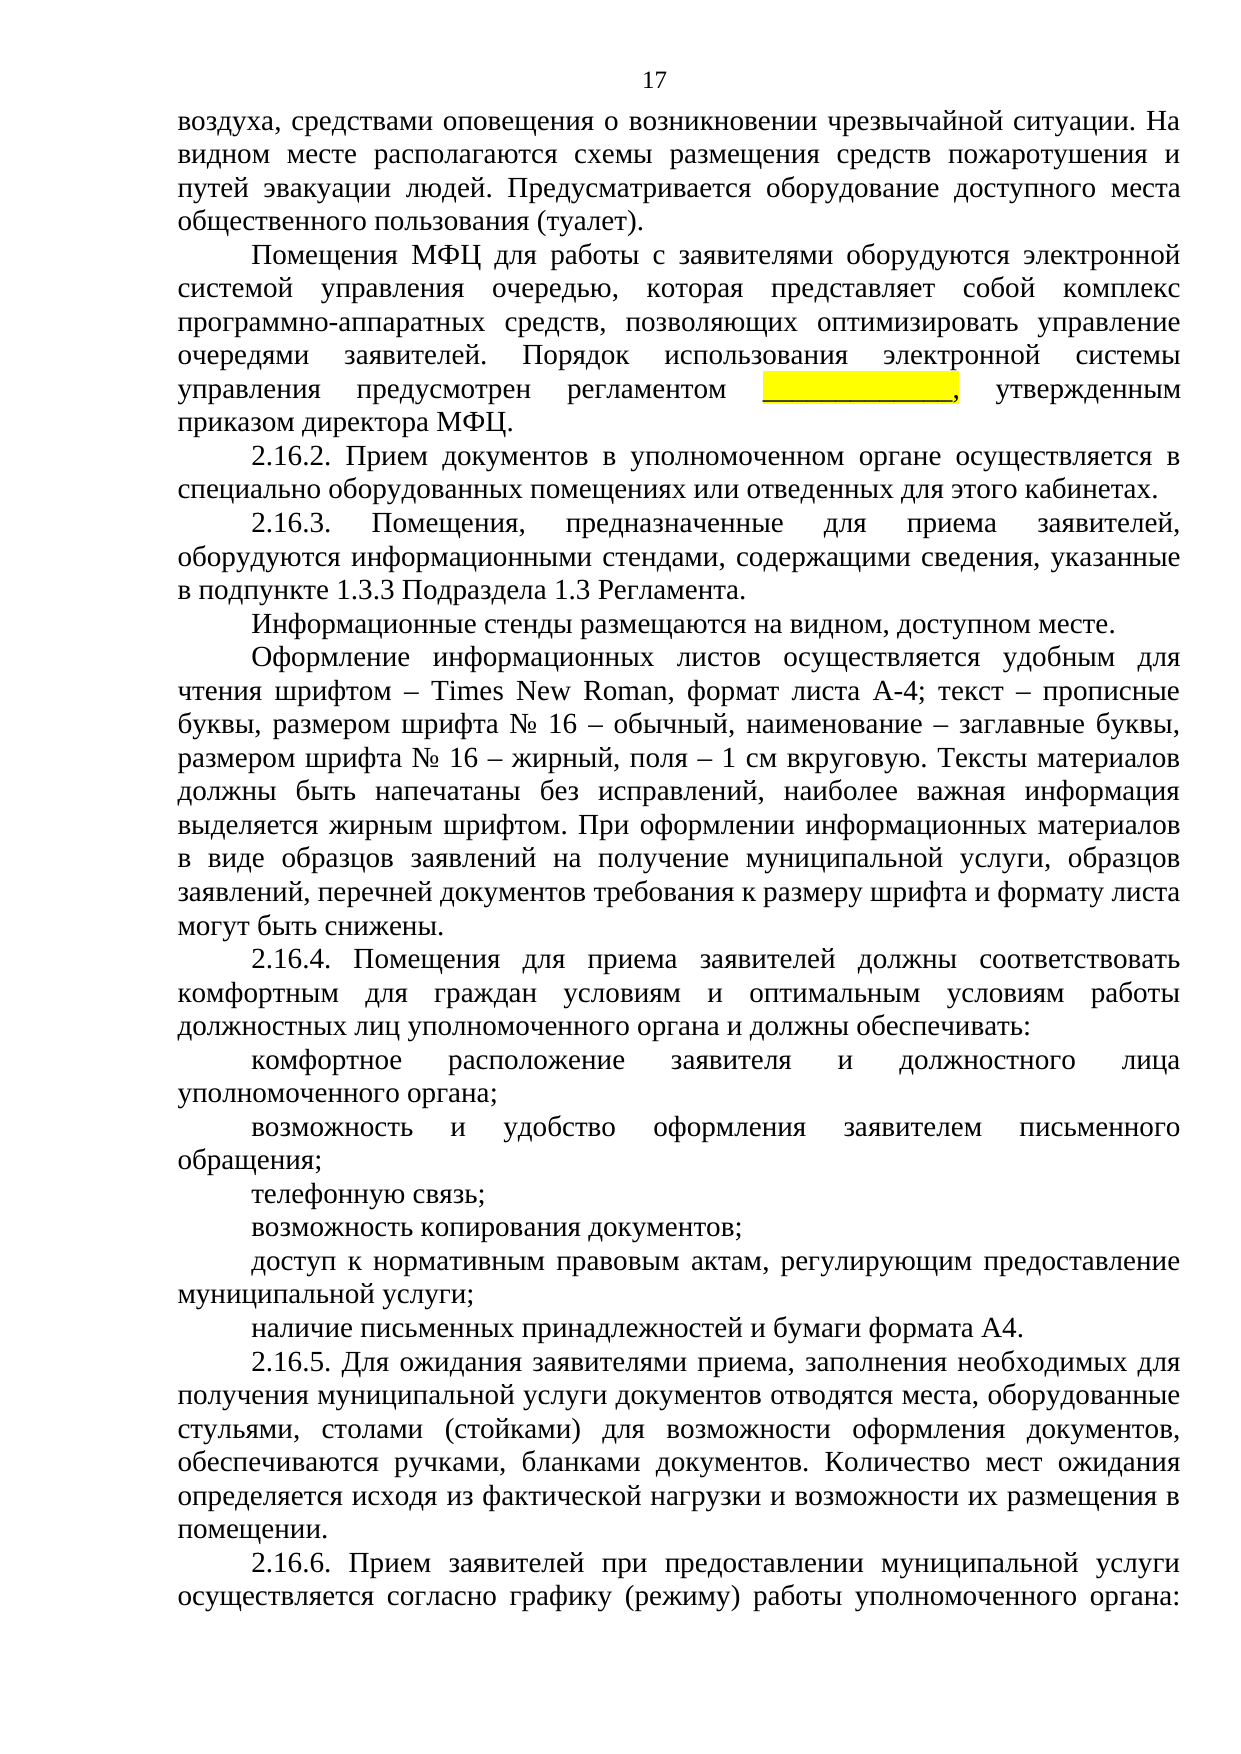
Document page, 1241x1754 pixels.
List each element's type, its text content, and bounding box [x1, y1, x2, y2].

text 2.16.4. Помещения для приема заявителей должны соответствовать комфортным для граждан условиям и оптимальным условиям работы должностных лиц уполномоченного органа и должны обеспечивать: [177, 941, 1181, 1042]
text доступ к нормативным правовым актам, регулирующим предоставление муниципальной услуги; [177, 1243, 1181, 1310]
text 2.16.2. Прием документов в уполномоченном органе осуществляется в специально оборудованных помещениях или отведенных для этого кабинетах. [177, 438, 1181, 505]
text наличие письменных принадлежностей и бумаги формата A4. [177, 1310, 1181, 1344]
text Информационные стенды размещаются на видном, доступном месте. [177, 606, 1181, 639]
text Помещения МФЦ для работы с заявителями оборудуются электронной системой управления очередью, которая представляет собой комплекс программно-аппаратных средств, позволяющих оптимизировать управление очередями заявителей. Порядок использования электронной системы управления предусмотрен регламентом _____________, утвержденным приказом директора МФЦ. [177, 237, 1181, 438]
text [177, 103, 1181, 237]
text телефонную связь; [177, 1176, 1181, 1209]
text 2.16.3. Помещения, предназначенные для приема заявителей, оборудуются информационными стендами, содержащими сведения, указанные в подпункте 1.3.3 Подраздела 1.3 Регламента. [177, 505, 1181, 606]
text возможность копирования документов; [177, 1209, 1181, 1243]
text Оформление информационных листов осуществляется удобным для чтения шрифтом – Times New Roman, формат листа A-4; текст – прописные буквы, размером шрифта № 16 – обычный, наименование – заглавные буквы, размером шрифта № 16 – жирный, поля – 1 см вкруговую. Тексты материалов должны быть напечатаны без исправлений, наиболее важная информация выделяется жирным шрифтом. При оформлении информационных материалов в виде образцов заявлений на получение муниципальной услуги, образцов заявлений, перечней документов требования к размеру шрифта и формату листа могут быть снижены. [177, 639, 1181, 941]
text возможность и удобство оформления заявителем письменного обращения; [177, 1109, 1181, 1176]
text комфортное расположение заявителя и должностного лица уполномоченного органа; [177, 1042, 1181, 1109]
text 2.16.5. Для ожидания заявителями приема, заполнения необходимых для получения муниципальной услуги документов отводятся места, оборудованные стульями, столами (стойками) для возможности оформления документов, обеспечиваются ручками, бланками документов. Количество мест ожидания определяется исходя из фактической нагрузки и возможности их размещения в помещении. [177, 1344, 1181, 1545]
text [177, 1545, 1181, 1612]
